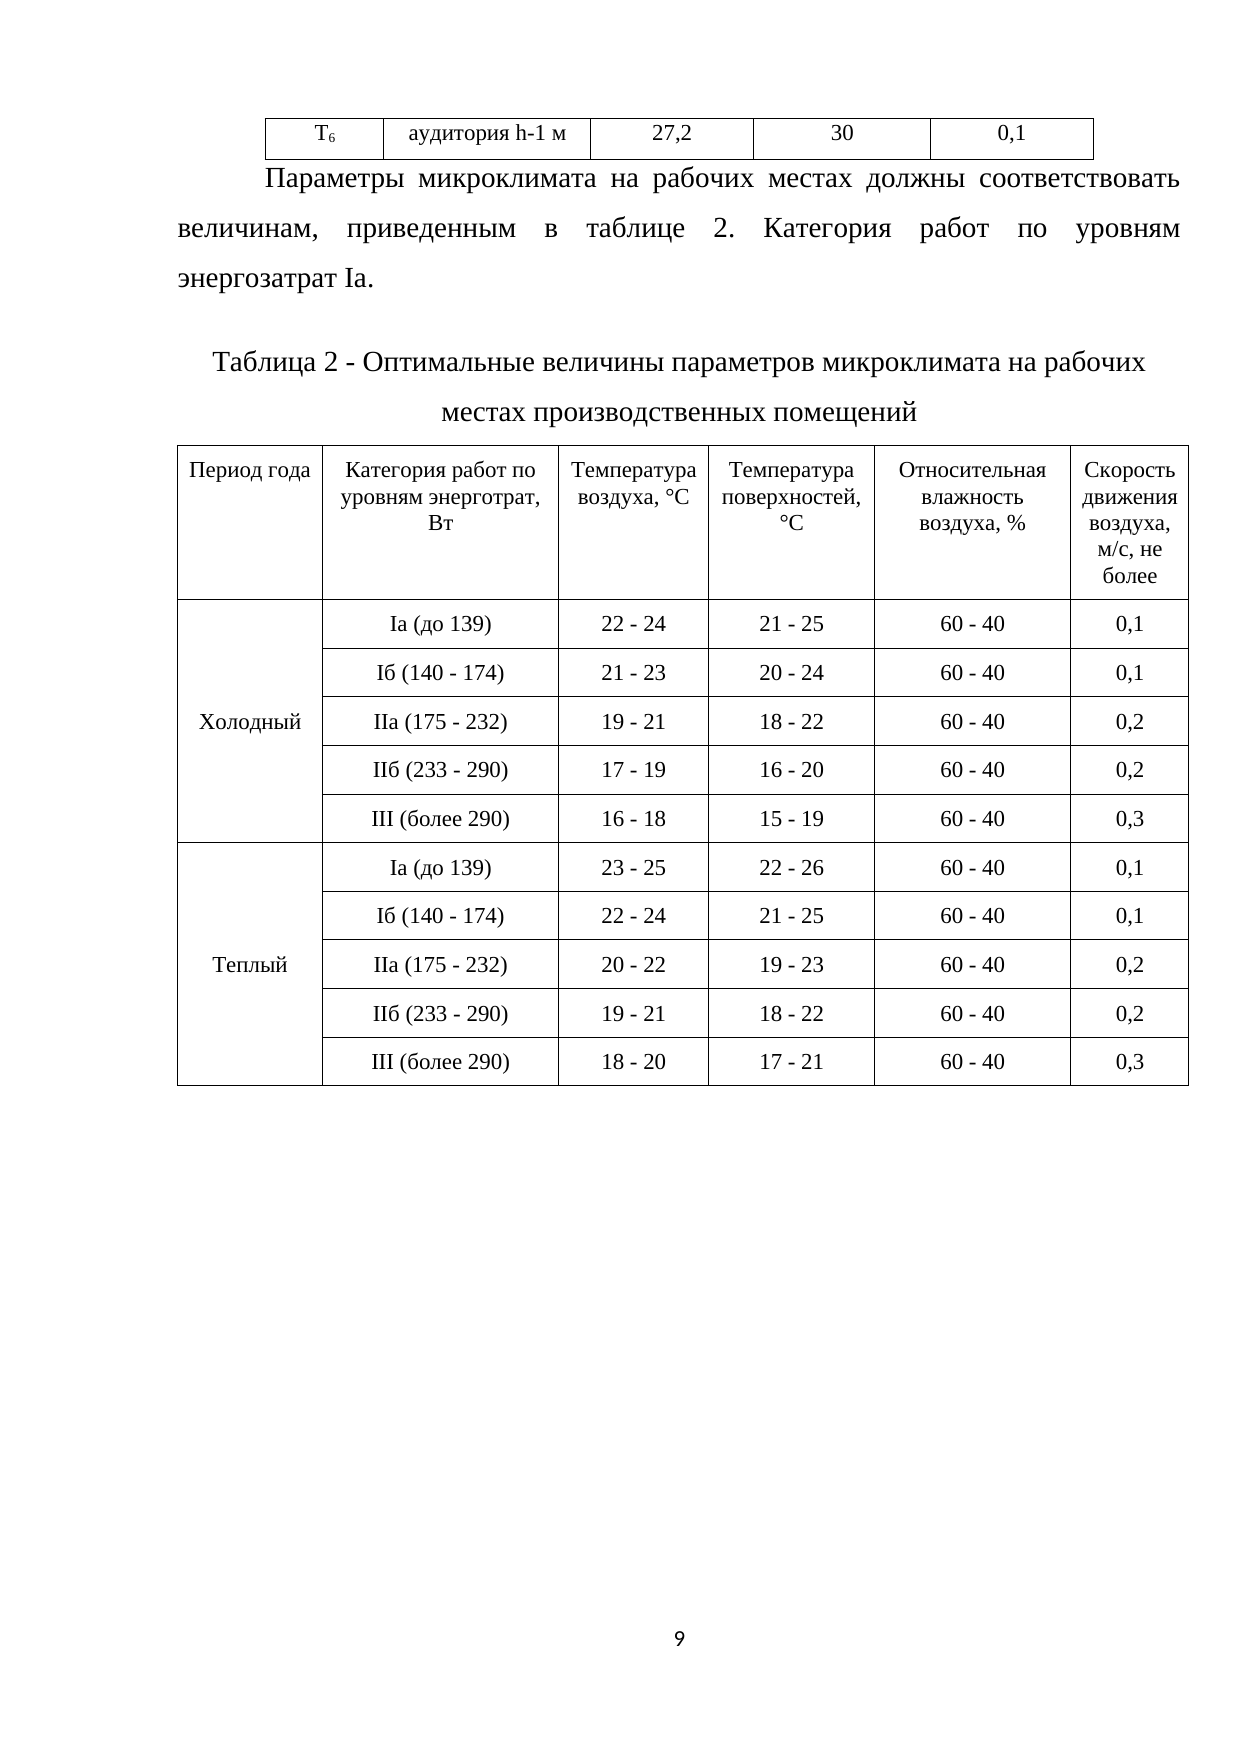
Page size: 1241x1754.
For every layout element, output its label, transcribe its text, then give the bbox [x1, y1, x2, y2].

table_cell 0,2 [1071, 697, 1188, 745]
table_cell 21 - 23 [559, 649, 708, 696]
table_header Относительная влажность воздуха, % [875, 446, 1070, 599]
table_cell 60 - 40 [875, 697, 1070, 745]
table_cell 60 - 40 [875, 892, 1070, 939]
table_cell 0,2 [1071, 989, 1188, 1037]
table_cell IIа (175 - 232) [323, 940, 558, 988]
table_header Температура воздуха, °C [559, 446, 708, 599]
table_cell 16 - 20 [709, 746, 874, 793]
table_cell Iб (140 - 174) [323, 649, 558, 696]
table_cell 60 - 40 [875, 989, 1070, 1037]
table_cell Теплый [178, 843, 322, 1085]
table_cell 60 - 40 [875, 600, 1070, 647]
table_cell 0,2 [1071, 940, 1188, 988]
table_cell Iа (до 139) [323, 600, 558, 647]
table_cell 19 - 23 [709, 940, 874, 988]
table_cell 18 - 22 [709, 697, 874, 745]
table_cell 15 - 19 [709, 795, 874, 842]
table_cell 60 - 40 [875, 940, 1070, 988]
table_cell Холодный [178, 600, 322, 842]
table_cell Iа (до 139) [323, 843, 558, 891]
table_cell 0,2 [1071, 746, 1188, 793]
table_cell 60 - 40 [875, 649, 1070, 696]
table_header Скорость движения воздуха, м/с, не более [1071, 446, 1188, 599]
table_cell 30 [754, 119, 930, 159]
text Параметры микроклимата на рабочих местах должны соответствовать величинам, приведенным в таблице 2. Категория работ по уровням энергозатрат Iа. [177, 160, 1181, 210]
text Таблица 2 - Оптимальные величины параметров микроклимата на рабочих местах производственных помещений [177, 344, 1181, 428]
text Параметры микроклимата на рабочих местах должны соответствовать величинам, приведенным в таблице 2. Категория работ по уровням энергозатрат Iа. [177, 243, 1181, 294]
table_cell 20 - 24 [709, 649, 874, 696]
table_cell 0,3 [1071, 795, 1188, 842]
table_header Категория работ по уровням энерготрат, Вт [323, 446, 558, 599]
table_header Период года [178, 446, 322, 599]
table_cell IIа (175 - 232) [323, 697, 558, 745]
table_header Температура поверхностей, °C [709, 446, 874, 599]
table_cell 0,1 [1071, 649, 1188, 696]
table_cell Т6 [266, 119, 383, 159]
table_cell 19 - 21 [559, 989, 708, 1037]
table_cell 18 - 20 [559, 1038, 708, 1085]
table_cell 21 - 25 [709, 600, 874, 647]
table_cell 23 - 25 [559, 843, 708, 891]
table_cell III (более 290) [323, 795, 558, 842]
table_cell 17 - 19 [559, 746, 708, 793]
table_cell 0,1 [1071, 843, 1188, 891]
table_cell Iб (140 - 174) [323, 892, 558, 939]
table_cell 0,3 [1071, 1038, 1188, 1085]
table_cell 60 - 40 [875, 746, 1070, 793]
table_cell 60 - 40 [875, 795, 1070, 842]
table_cell 60 - 40 [875, 843, 1070, 891]
table_cell 0,1 [931, 119, 1093, 159]
table_cell 0,1 [1071, 892, 1188, 939]
table_cell IIб (233 - 290) [323, 989, 558, 1037]
table_cell 22 - 24 [559, 892, 708, 939]
table_cell 21 - 25 [709, 892, 874, 939]
table_cell IIб (233 - 290) [323, 746, 558, 793]
table_cell 22 - 26 [709, 843, 874, 891]
table_cell 17 - 21 [709, 1038, 874, 1085]
table_cell аудитория h-1 м [384, 119, 590, 159]
table_cell 20 - 22 [559, 940, 708, 988]
table_cell III (более 290) [323, 1038, 558, 1085]
table_cell 60 - 40 [875, 1038, 1070, 1085]
table_cell 19 - 21 [559, 697, 708, 745]
table_cell 0,1 [1071, 600, 1188, 647]
table_cell 27,2 [591, 119, 753, 159]
table_cell 22 - 24 [559, 600, 708, 647]
table_cell 18 - 22 [709, 989, 874, 1037]
table_cell 16 - 18 [559, 795, 708, 842]
